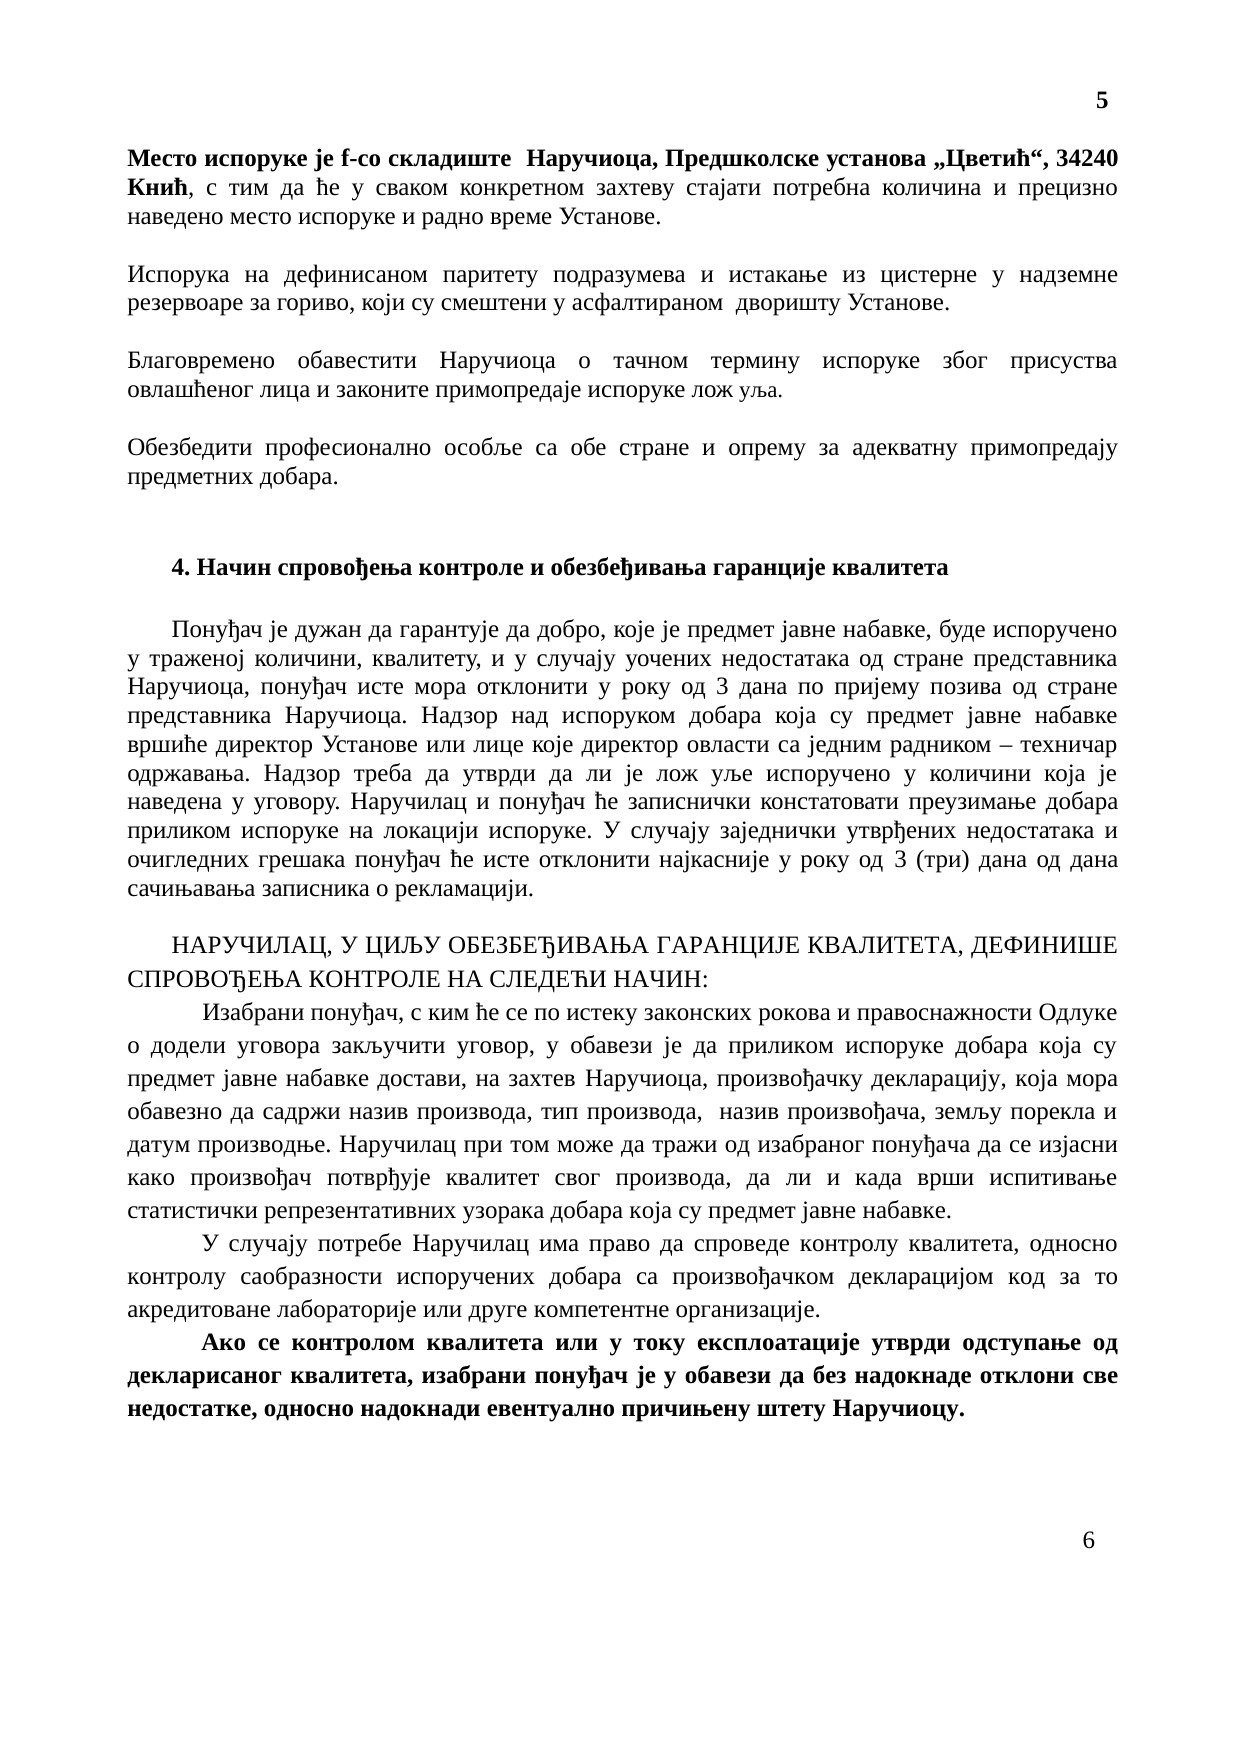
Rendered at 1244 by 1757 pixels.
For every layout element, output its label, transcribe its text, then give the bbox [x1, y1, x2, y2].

text НАРУЧИЛАЦ, У ЦИЉУ ОБЕЗБЕЂИВАЊА ГАРАНЦИЈЕ КВАЛИТЕТА, ДЕФИНИШЕ СПРОВОЂЕЊА КОНТРОЛЕ НА СЛЕДЕЋИ НАЧИН: [127, 931, 1119, 992]
text 5 [127, 85, 1119, 114]
text 6 [127, 1525, 1119, 1554]
text 4. Начин спровођења контроле и обезбеђивања гаранције квалитета [127, 552, 1119, 581]
text Место испоруке је f-co складиште Наручиоца, Предшколске установа „Цветић“, 34240 Кнић, с тим да ће у сваком конкретном захтеву стајати потребна количина и прецизно наведено место испоруке и радно време Установе. [127, 143, 1119, 229]
text Понуђач је дужан да гарантује да добро, које је предмет јавне набавке, буде испоручено у траженој количини, квалитету, и у случају уочених недостатака од стране представника Наручиоца, понуђач исте мора отклонити у року од 3 дана по пријему позива од стране представника Наручиоца. Надзор над испоруком добара која су предмет јавне набавке вршиће директор Установе или лице које директор овласти са једним радником – техничар одржавања. Надзор треба да утврди да ли је лож уље испоручено у количини која је наведена у уговору. Наручилац и понуђач ће записнички констатовати преузимање добара приликом испоруке на локацији испоруке. У случају заједнички утврђених недостатака и очигледних грешака понуђач ће исте отклонити најкасније у року од 3 (три) дана од дана сачињавања записника о рекламацији. [127, 614, 1119, 901]
text Изабрани понуђач, с ким ће се по истеку законских рокова и правоснажности Одлуке о додели уговора закључити уговор, у обавези је да приликом испоруке добара која су предмет јавне набавке достави, на захтев Наручиоца, произвођачку декларацију, која мора обавезно да садржи назив производа, тип производа, назив произвођача, земљу порекла и датум производње. Наручилац при том може да тражи од изабраног понуђача да се изјасни како произвођач потврђује квалитет свог производа, да ли и када врши испитивање статистички репрезентативних узорака добара која су предмет јавне набавке. [127, 997, 1119, 1223]
text Благовремено обавестити Наручиоца о тачном термину испоруке због присуства овлашћеног лица и законите примопредаје испоруке лож уља. [127, 345, 1119, 403]
text Ако се контролом квалитета или у току експлоатације утврди одступање од декларисаног квалитета, изабрани понуђач је у обавези да без надокнаде отклони све недостатке, односно надокнади евентуално причињену штету Наручиоцу. [127, 1327, 1119, 1422]
text Обезбедити професионално особље са обе стране и опрему за адекватну примопредају предметних добара. [127, 432, 1119, 489]
text У случају потребе Наручилац има право да спроведе контролу квалитета, односно контролу саобразности испоручених добара са произвођачком декларацијом код за то акредитоване лабораторије или друге компетентне организације. [127, 1228, 1119, 1323]
text Испорука на дефинисаном паритету подразумева и истакање из цистерне у надземне резервоаре за гориво, који су смештени у асфалтираном дворишту Установе. [127, 259, 1119, 316]
